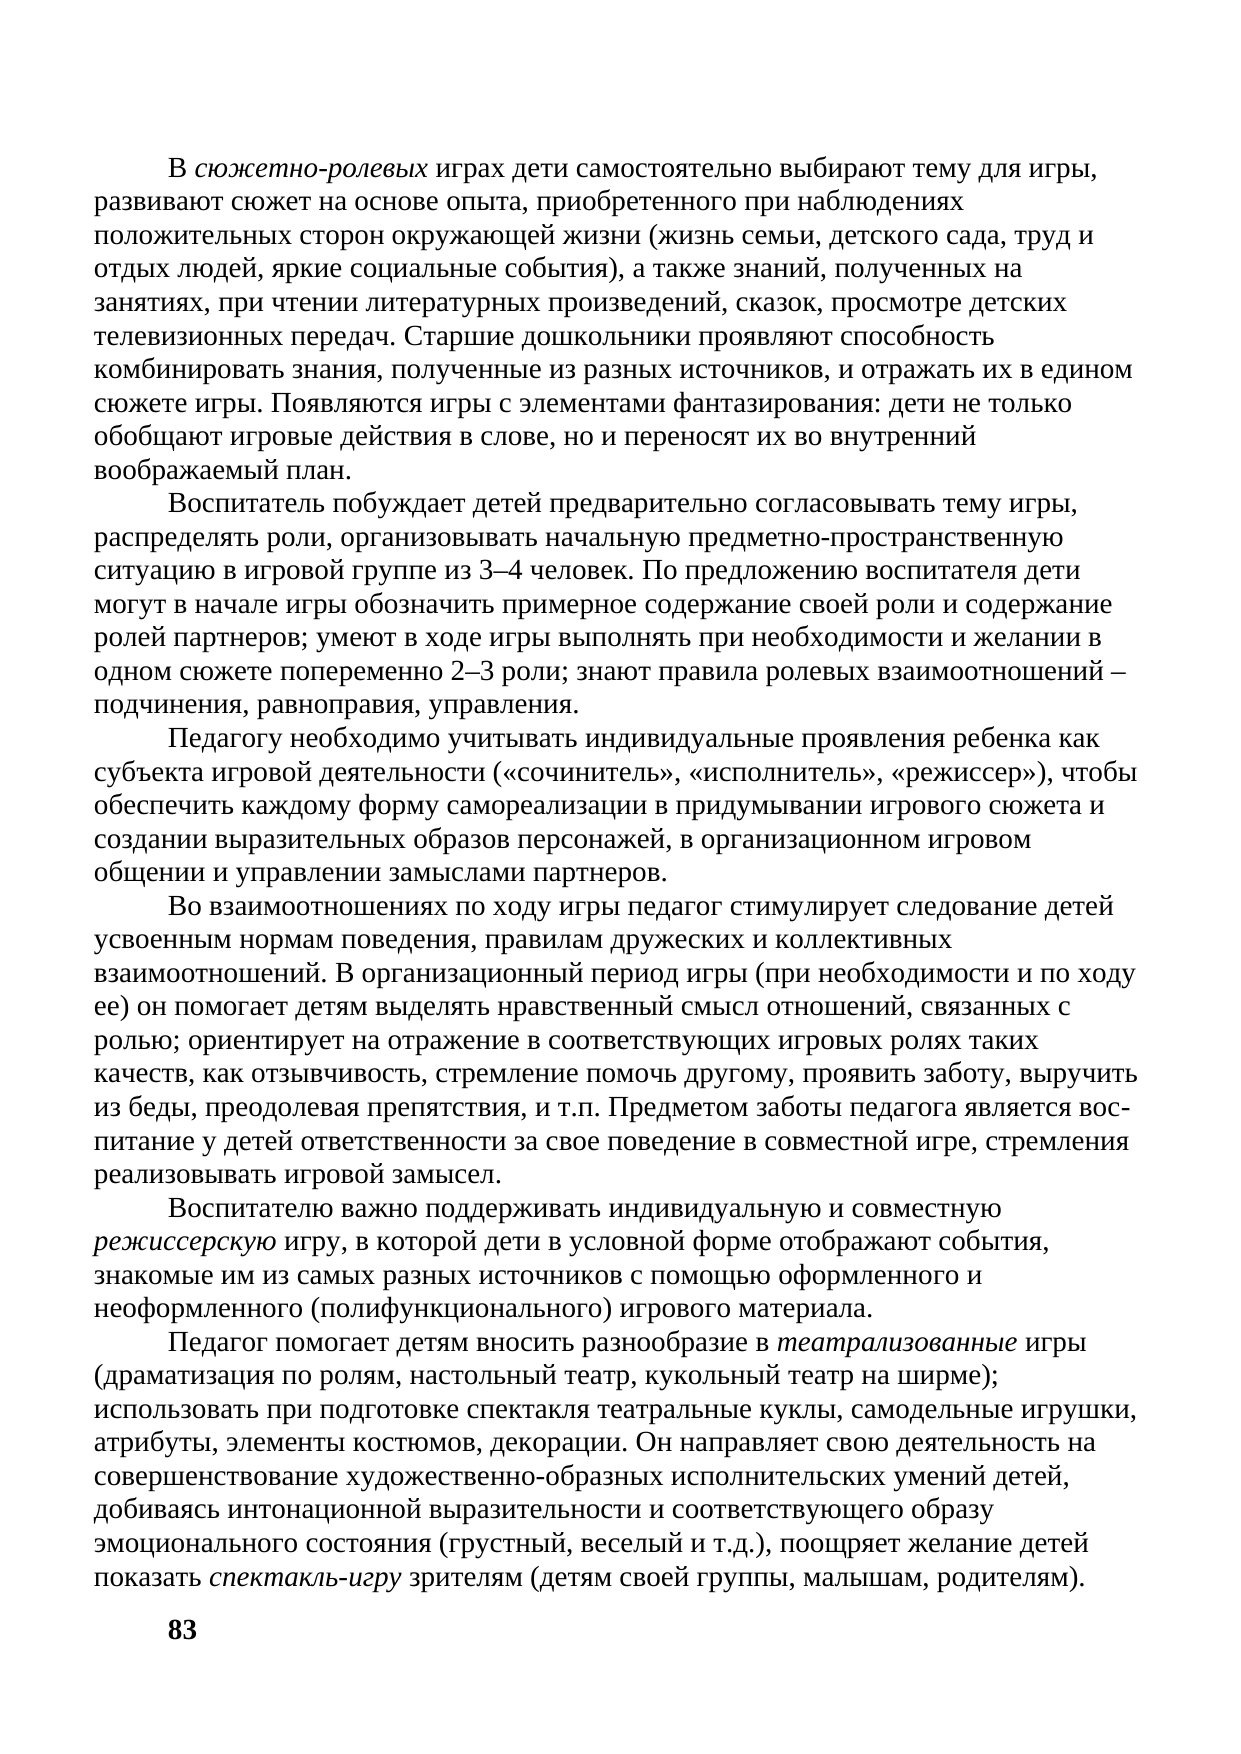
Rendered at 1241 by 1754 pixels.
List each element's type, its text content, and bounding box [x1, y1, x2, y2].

text Воспитатель побуждает детей предварительно согласовывать тему игры, распределять роли, организовывать начальную предметно-пространственную ситуацию в игровой группе из 3–4 человек. По предложению воспитателя дети могут в начале игры обозначить примерное содержание своей роли и содержание ролей партнеров; умеют в ходе игры выполнять при необходимости и желании в одном сюжете попеременно 2–3 роли; знают правила ролевых взаимоотношений – подчинения, равноправия, управления. [94, 485, 1143, 720]
text Во взаимоотношениях по ходу игры педагог стимулирует следование детей усвоенным нормам поведения, правилам дружеских и коллективных взаимоотношений. В организационный период игры (при необходимости и по ходу ее) он помогает детям выделять нравственный смысл отношений, связанных с ролью; ориентирует на отражение в соответствующих игровых ролях таких качеств, как отзывчивость, стремление помочь другому, проявить заботу, выручить из беды, преодолевая препятствия, и т.п. Предметом заботы педагога является воспитание у детей ответственности за свое поведение в совместной игре, стремления реализовывать игровой замысел. [94, 888, 1143, 1190]
text Воспитателю важно поддерживать индивидуальную и совместную режиссерскую игру, в которой дети в условной форме отображают события, знакомые им из самых разных источников с помощью оформленного и неоформленного (полифункционального) игрового материала. [94, 1190, 1143, 1324]
text Педагогу необходимо учитывать индивидуальные проявления ребенка как субъекта игровой деятельности («сочинитель», «исполнитель», «режиссер»), чтобы обеспечить каждому форму самореализации в придумывании игрового сюжета и создании выразительных образов персонажей, в организационном игровом общении и управлении замыслами партнеров. [94, 720, 1143, 888]
text В сюжетно-ролевых играх дети самостоятельно выбирают тему для игры, развивают сюжет на основе опыта, приобретенного при наблюдениях положительных сторон окружающей жизни (жизнь семьи, детского сада, труд и отдых людей, яркие социальные события), а также знаний, полученных на занятиях, при чтении литературных произведений, сказок, просмотре детских телевизионных передач. Старшие дошкольники проявляют способность комбинировать знания, полученные из разных источников, и отражать их в едином сюжете игры. Появляются игры с элементами фантазирования: дети не только обобщают игровые действия в слове, но и переносят их во внутренний воображаемый план. [94, 150, 1143, 485]
text Педагог помогает детям вносить разнообразие в театрализованные игры (драматизация по ролям, настольный театр, кукольный театр на ширме); использовать при подготовке спектакля театральные куклы, самодельные игрушки, атрибуты, элементы костюмов, декорации. Он направляет свою деятельность на совершенствование художественно-образных исполнительских умений детей, добиваясь интонационной выразительности и соответствующего образу эмоционального состояния (грустный, веселый и т.д.), поощряет желание детей показать спектакль-игру зрителям (детям своей группы, малышам, родителям). [94, 1324, 1143, 1592]
